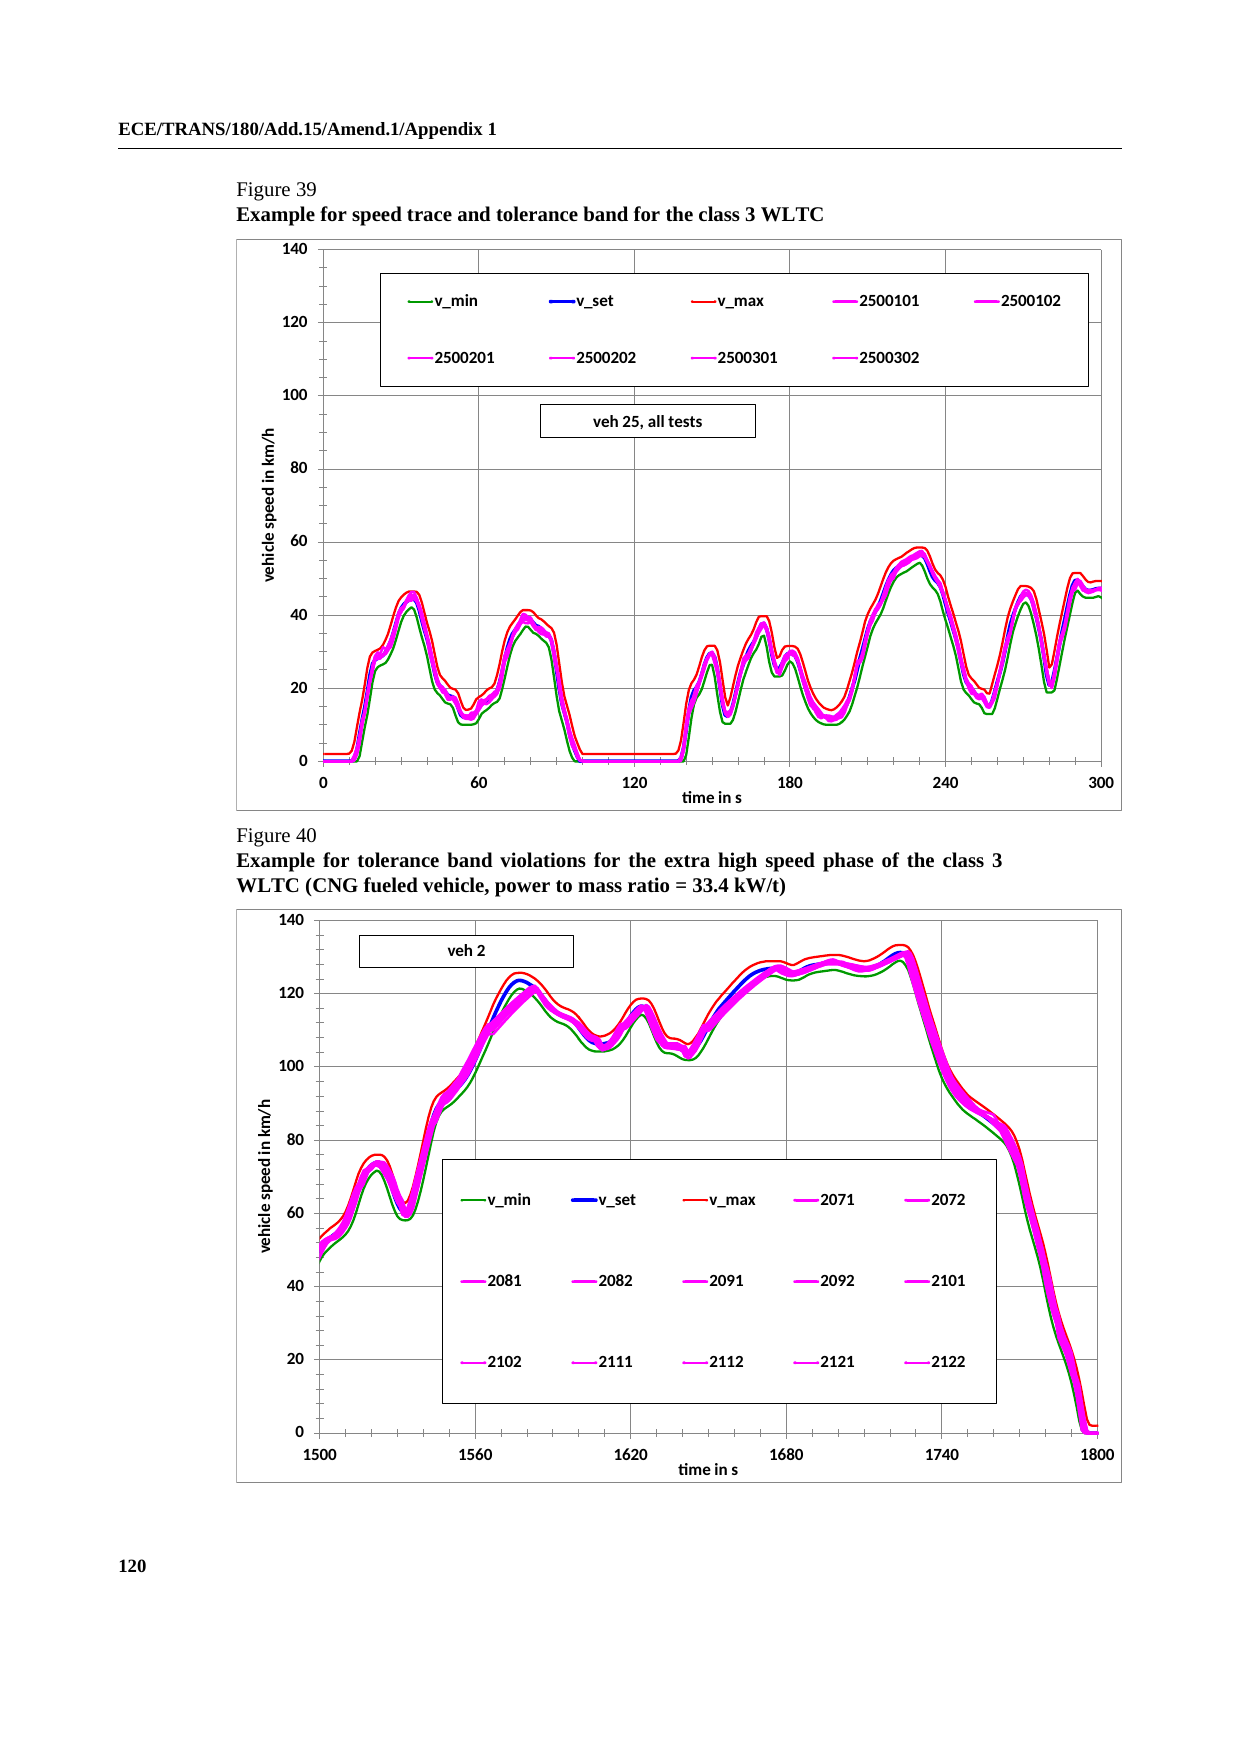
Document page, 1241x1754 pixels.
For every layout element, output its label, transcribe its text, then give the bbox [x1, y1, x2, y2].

text Figure 39 [236, 177, 1122, 201]
text Example for speed trace and tolerance band for the class 3 WLTC [236, 201, 1004, 226]
text Example for tolerance band violations for the extra high speed phase of the class 3 WLTC (CNG fueled vehicle, power to mass ratio = 33.4 kW/t) [236, 847, 1004, 897]
text Figure 40 [236, 823, 1122, 847]
